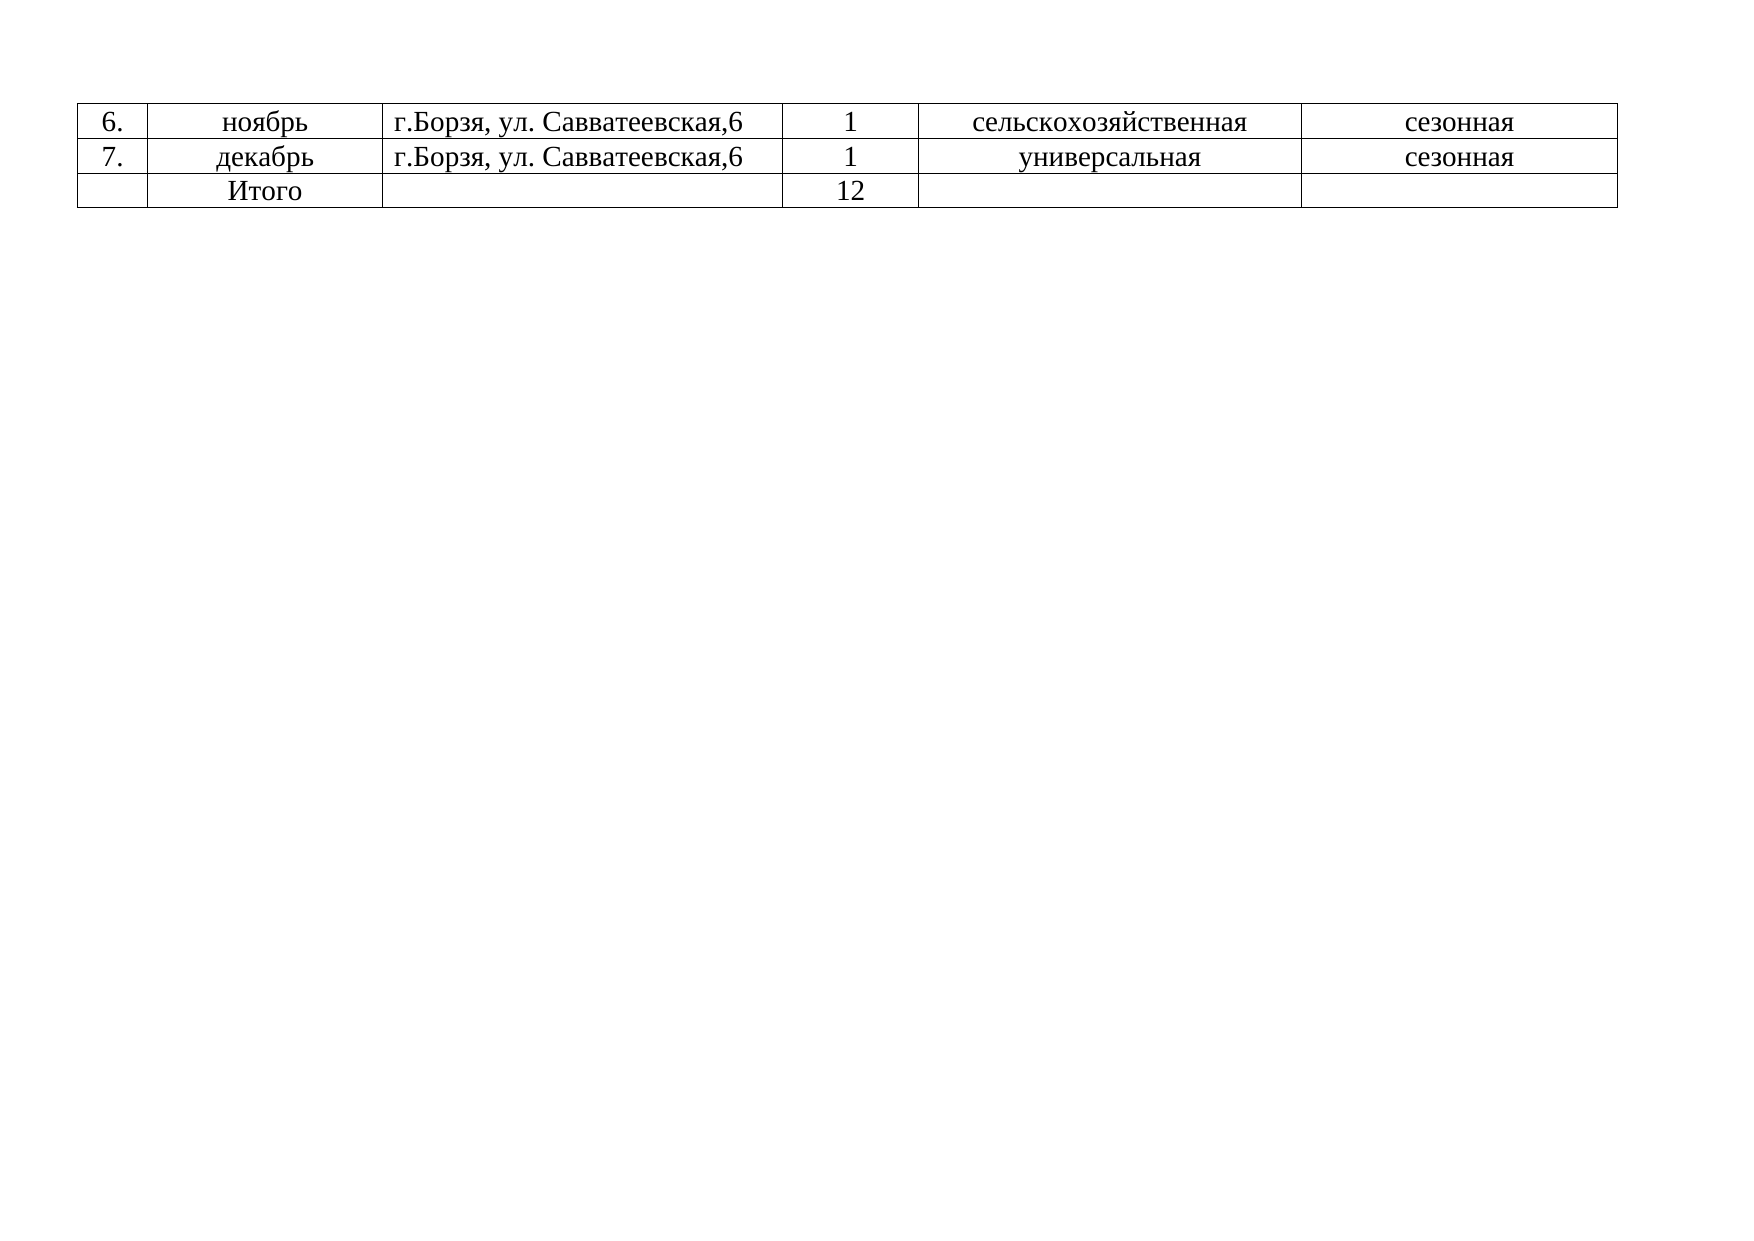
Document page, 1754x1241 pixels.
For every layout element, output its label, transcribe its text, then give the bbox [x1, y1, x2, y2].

table_cell 12 [783, 174, 918, 207]
table_cell 6. [78, 104, 147, 138]
table_cell сельскохозяйственная [919, 104, 1301, 138]
table_cell Итого [148, 174, 382, 207]
table_cell 7. [78, 139, 147, 172]
table_cell г.Борзя, ул. Савватеевская,6 [383, 139, 782, 172]
table_cell ноябрь [148, 104, 382, 138]
table_cell сезонная [1302, 139, 1617, 172]
table_cell [78, 174, 147, 207]
table_cell универсальная [919, 139, 1301, 172]
table_cell 1 [783, 139, 918, 172]
table_cell декабрь [148, 139, 382, 172]
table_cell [383, 104, 782, 138]
table_cell 1 [783, 104, 918, 138]
table_cell сезонная [1302, 104, 1617, 138]
table_cell [1302, 174, 1617, 207]
table_cell [383, 174, 782, 207]
table_cell [919, 174, 1301, 207]
